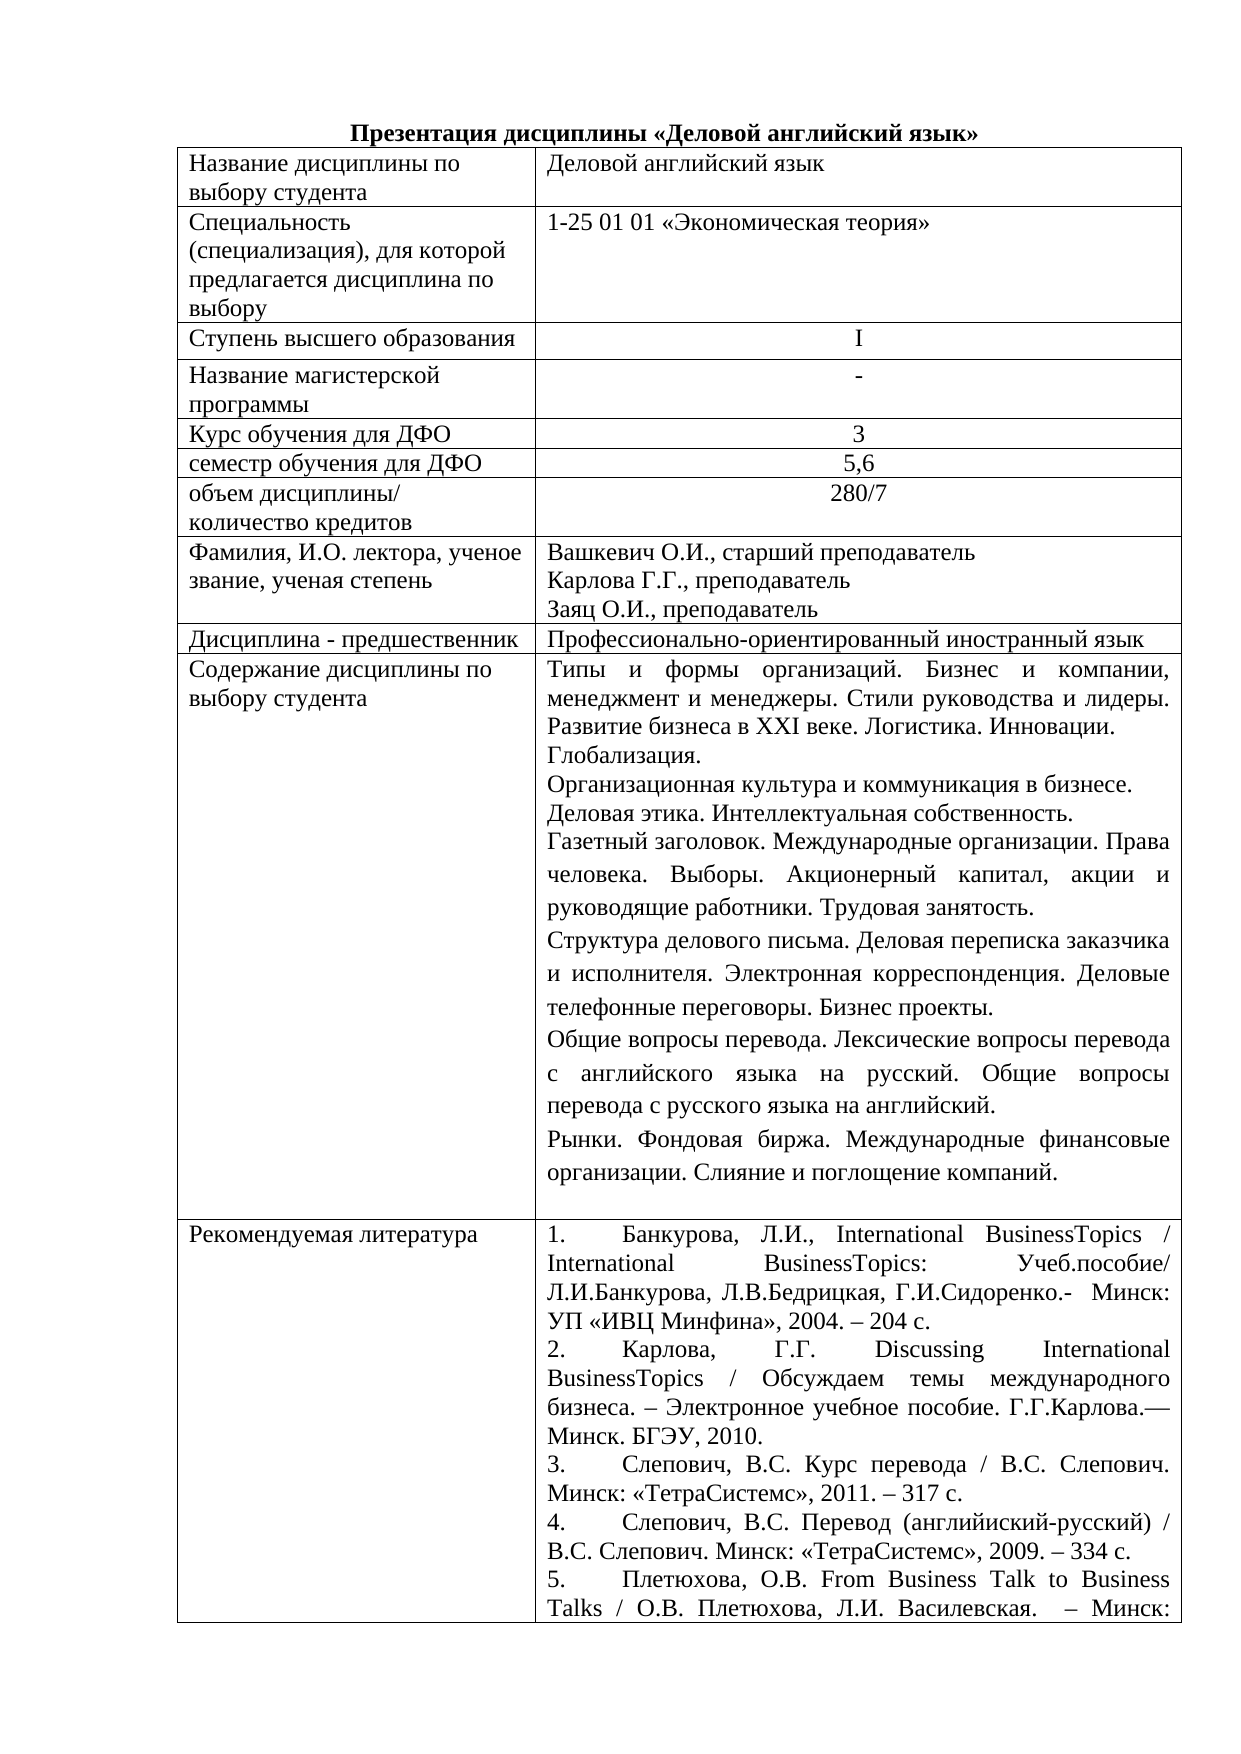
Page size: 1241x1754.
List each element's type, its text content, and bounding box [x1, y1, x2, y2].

table_header Деловой английский язык [536, 148, 1181, 206]
table_cell Содержание дисциплины по выбору студента [178, 654, 535, 1218]
table_cell семестр обучения для ДФО [178, 449, 535, 477]
table_cell объем дисциплины/ количество кредитов [178, 478, 535, 536]
table_cell 3 [536, 419, 1181, 447]
table_cell 5,6 [536, 449, 1181, 477]
text Презентация дисциплины «Деловой английский язык» [177, 118, 1152, 147]
table_cell Дисциплина - предшественник [178, 624, 535, 653]
table_cell 1-25 01 01 «Экономическая теория» [536, 207, 1181, 322]
table_cell Типы и формы организаций. Бизнес и компании, менеджмент и менеджеры. Стили руководства и лидеры. Развитие бизнеса в XXI веке. Логистика. Инновации. Глобализация. Организационная культура и коммуникация в бизнесе. Деловая этика. Интеллектуальная собственность. Газетный заголовок. Международные организации. Права человека. Выборы. Акционерный капитал, акции и руководящие работники. Трудовая занятость. Структура делового письма. Деловая переписка заказчика и исполнителя. Электронная корреспонденция. Деловые телефонные переговоры. Бизнес проекты. Общие вопросы перевода. Лексические вопросы перевода с английского языка на русский. Общие вопросы перевода с русского языка на английский. Рынки. Фондовая биржа. Международные финансовые организации. Слияние и поглощение компаний. [536, 654, 1181, 1218]
table_cell Специальность (специализация), для которой предлагается дисциплина по выбору [178, 207, 535, 322]
table_header Название дисциплины по выбору студента [178, 148, 535, 206]
table_cell 280/7 [536, 478, 1181, 536]
table_cell Название магистерской программы [178, 360, 535, 418]
table_cell Вашкевич О.И., старший преподаватель Карлова Г.Г., преподаватель Заяц О.И., преподаватель [536, 537, 1181, 623]
table_cell I [536, 323, 1181, 359]
table_cell Профессионально-ориентированный иностранный язык [536, 624, 1181, 653]
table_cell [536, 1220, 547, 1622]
table_cell - [536, 360, 1181, 418]
table_cell Курс обучения для ДФО [178, 419, 535, 447]
table_cell Фамилия, И.О. лектора, ученое звание, ученая степень [178, 537, 535, 623]
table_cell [178, 1220, 535, 1622]
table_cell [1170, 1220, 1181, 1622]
table_cell Ступень высшего образования [178, 323, 535, 359]
